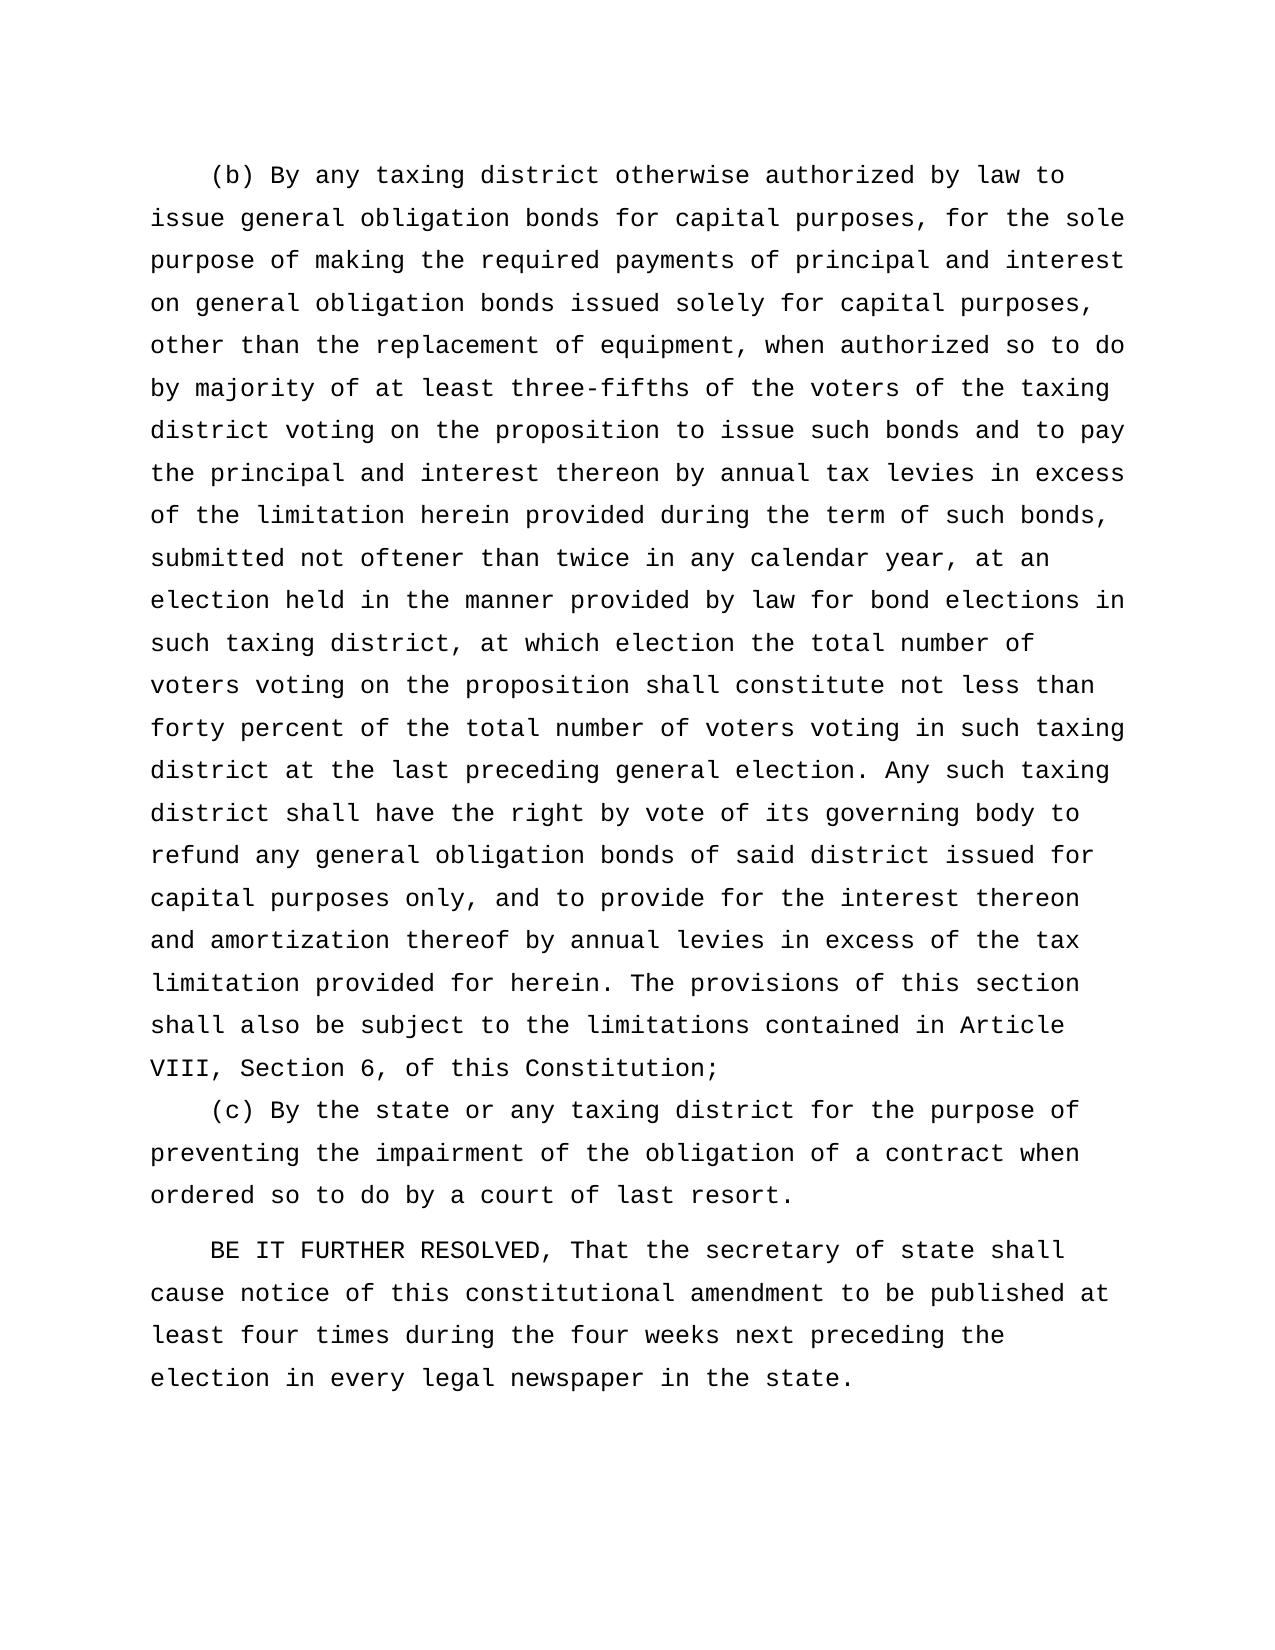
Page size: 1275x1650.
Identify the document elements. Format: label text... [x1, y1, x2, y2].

text (c) By the state or any taxing district for the purpose of preventing the impairment of the obligation of a contract when ordered so to do by a court of last resort. [150, 1085, 1125, 1212]
text (b) By any taxing district otherwise authorized by law to issue general obligation bonds for capital purposes, for the sole purpose of making the required payments of principal and interest on general obligation bonds issued solely for capital purposes, other than the replacement of equipment, when authorized so to do by majority of at least three-fifths of the voters of the taxing district voting on the proposition to issue such bonds and to pay the principal and interest thereon by annual tax levies in excess of the limitation herein provided during the term of such bonds, submitted not oftener than twice in any calendar year, at an election held in the manner provided by law for bond elections in such taxing district, at which election the total number of voters voting on the proposition shall constitute not less than forty percent of the total number of voters voting in such taxing district at the last preceding general election. Any such taxing district shall have the right by vote of its governing body to refund any general obligation bonds of said district issued for capital purposes only, and to provide for the interest thereon and amortization thereof by annual levies in excess of the tax limitation provided for herein. The provisions of this section shall also be subject to the limitations contained in Article VIII, Section 6, of this Constitution; [150, 150, 1125, 1085]
text BE IT FURTHER RESOLVED, That the secretary of state shall cause notice of this constitutional amendment to be published at least four times during the four weeks next preceding the election in every legal newspaper in the state. [150, 1225, 1125, 1395]
